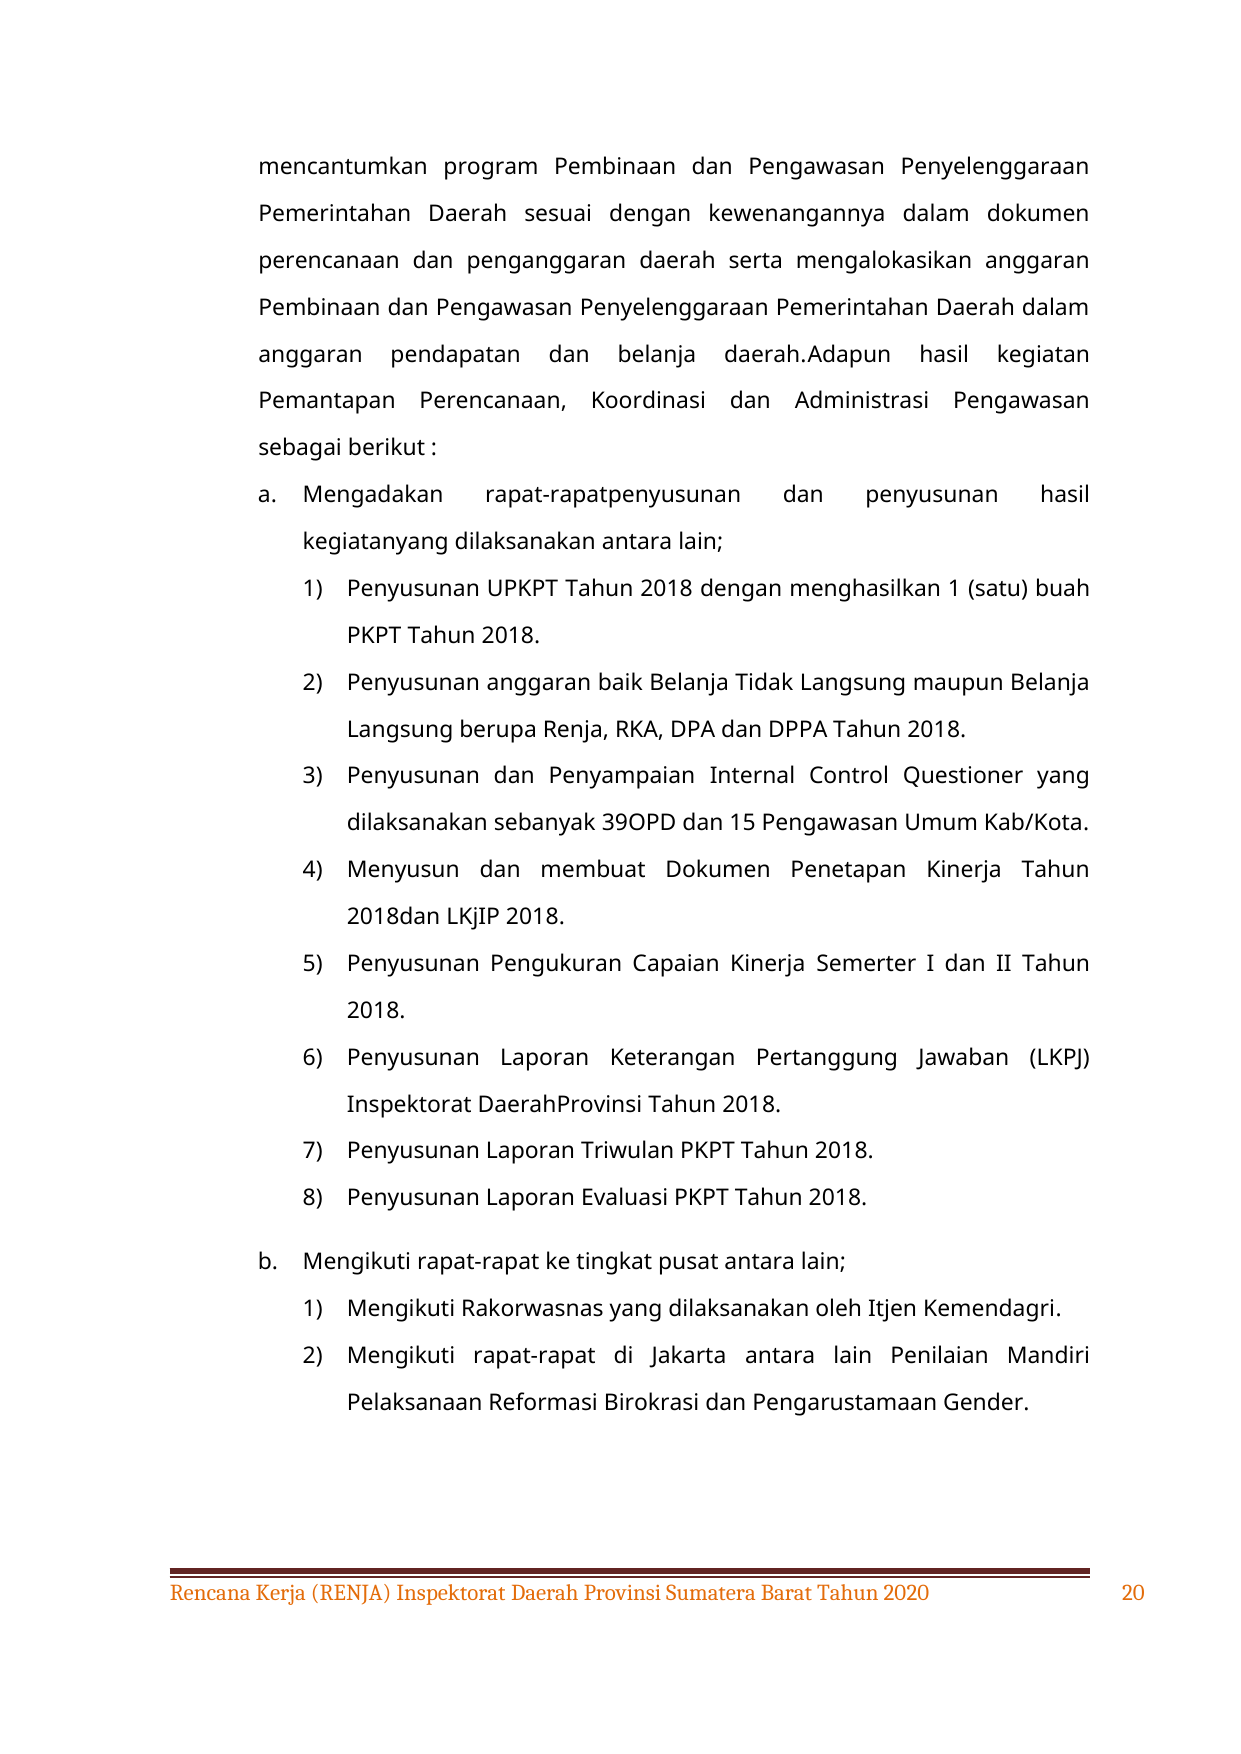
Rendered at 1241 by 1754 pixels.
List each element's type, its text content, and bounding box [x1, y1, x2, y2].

list Penyusunan dan Penyampaian Internal Control Questioner yang dilaksanakan sebanyak 39OPD dan 15 Pengawasan Umum Kab/Kota. [302, 759, 1090, 837]
list Mengikuti rapat-rapat ke tingkat pusat antara lain; [258, 1245, 1090, 1276]
list Penyusunan Pengukuran Capaian Kinerja Semerter I dan II Tahun 2018. [302, 947, 1090, 1025]
list Penyusunan Laporan Keterangan Pertanggung Jawaban (LKPJ) Inspektorat DaerahProvinsi Tahun 2018. [302, 1041, 1090, 1119]
list Penyusunan UPKPT Tahun 2018 dengan menghasilkan 1 (satu) buah PKPT Tahun 2018. [302, 572, 1090, 650]
list Penyusunan Laporan Triwulan PKPT Tahun 2018. [302, 1134, 1090, 1166]
list Mengikuti Rakorwasnas yang dilaksanakan oleh Itjen Kemendagri. [302, 1292, 1090, 1323]
list Mengadakan rapat-rapatpenyusunan dan penyusunan hasil kegiatanyang dilaksanakan antara lain; [258, 478, 1090, 556]
list Mengikuti rapat-rapat di Jakarta antara lain Penilaian Mandiri Pelaksanaan Reformasi Birokrasi dan Pengarustamaan Gender. [302, 1339, 1090, 1417]
list Penyusunan Laporan Evaluasi PKPT Tahun 2018. [302, 1181, 1090, 1212]
list Menyusun dan membuat Dokumen Penetapan Kinerja Tahun 2018dan LKjIP 2018. [302, 853, 1090, 931]
list Penyusunan anggaran baik Belanja Tidak Langsung maupun Belanja Langsung berupa Renja, RKA, DPA dan DPPA Tahun 2018. [302, 666, 1090, 744]
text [258, 150, 1090, 462]
